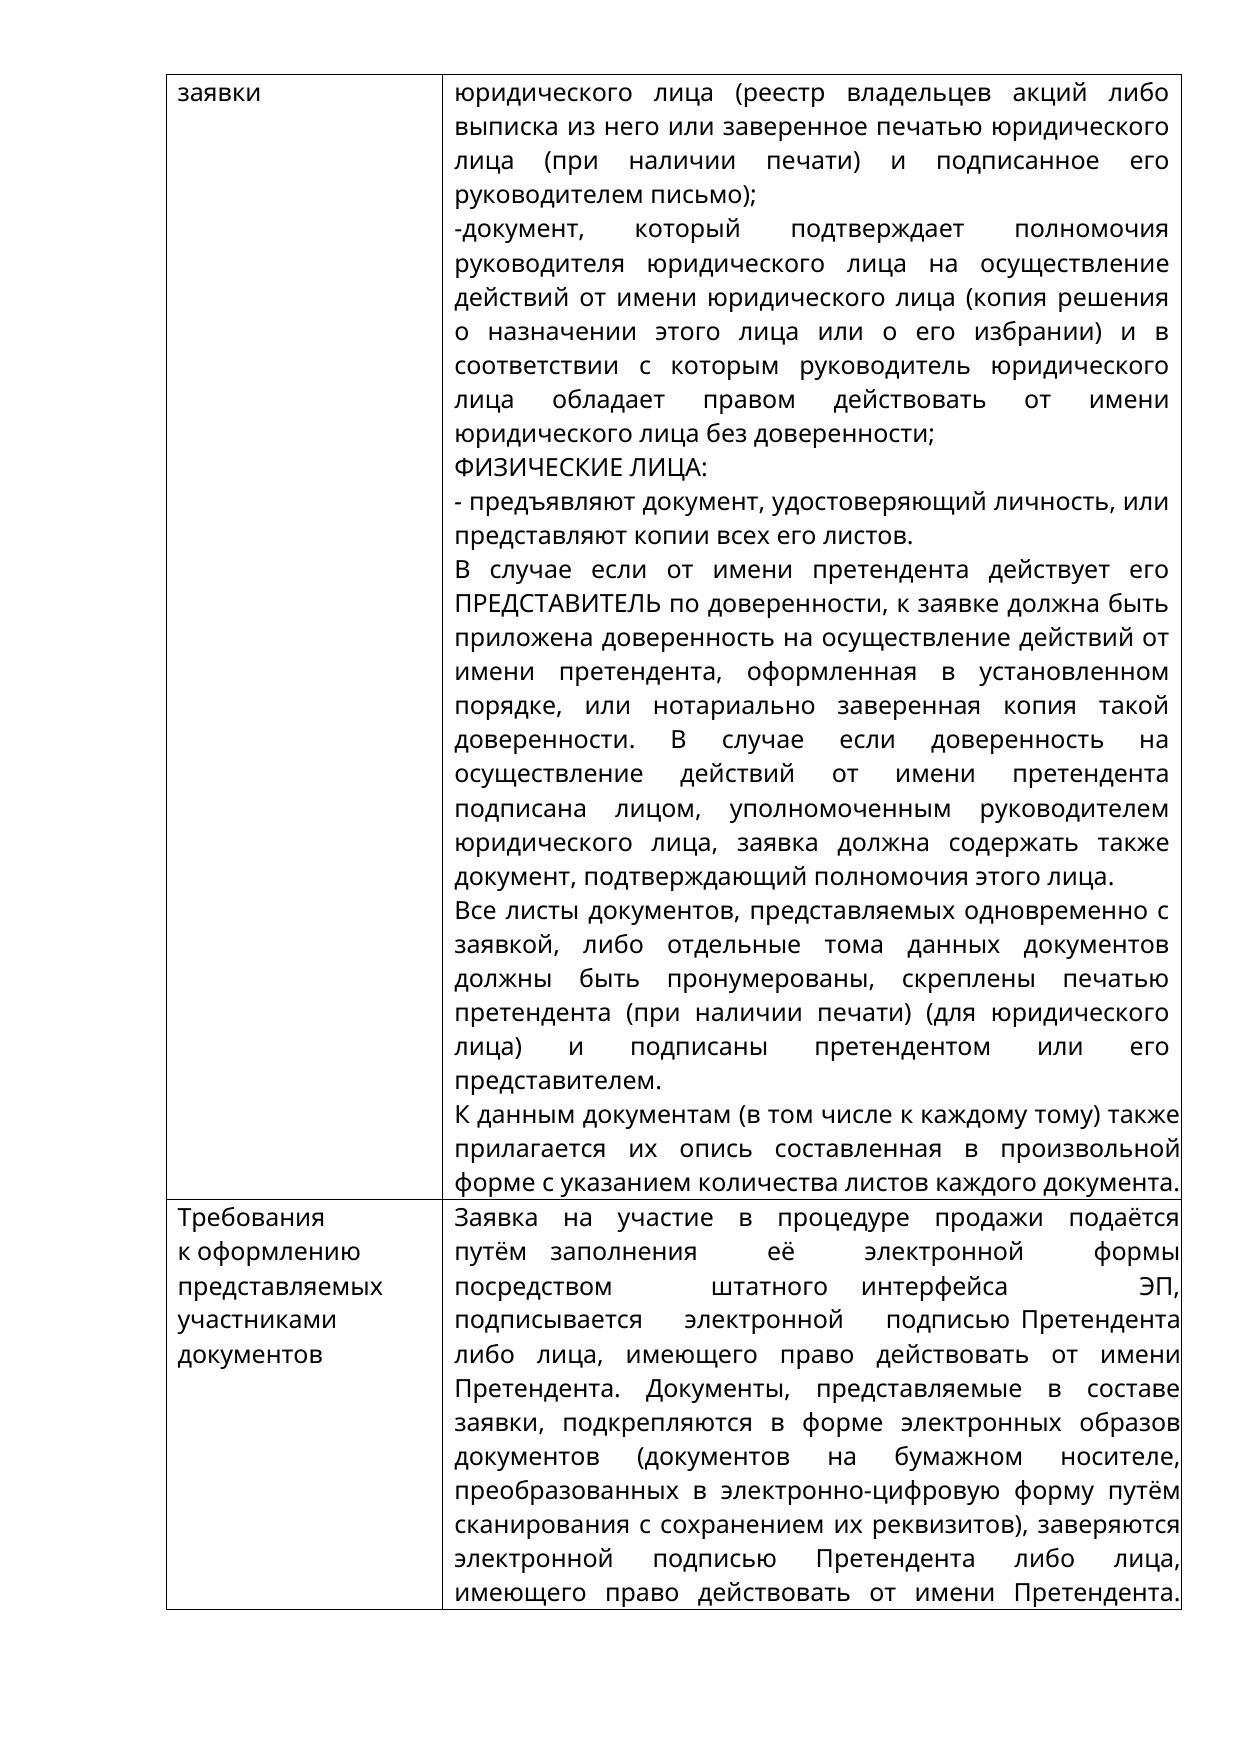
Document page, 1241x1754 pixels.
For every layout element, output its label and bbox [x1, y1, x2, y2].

table_cell [167, 75, 442, 1199]
table_cell [167, 1200, 442, 1609]
table_cell [443, 1200, 1181, 1609]
table_cell [443, 75, 1181, 1199]
